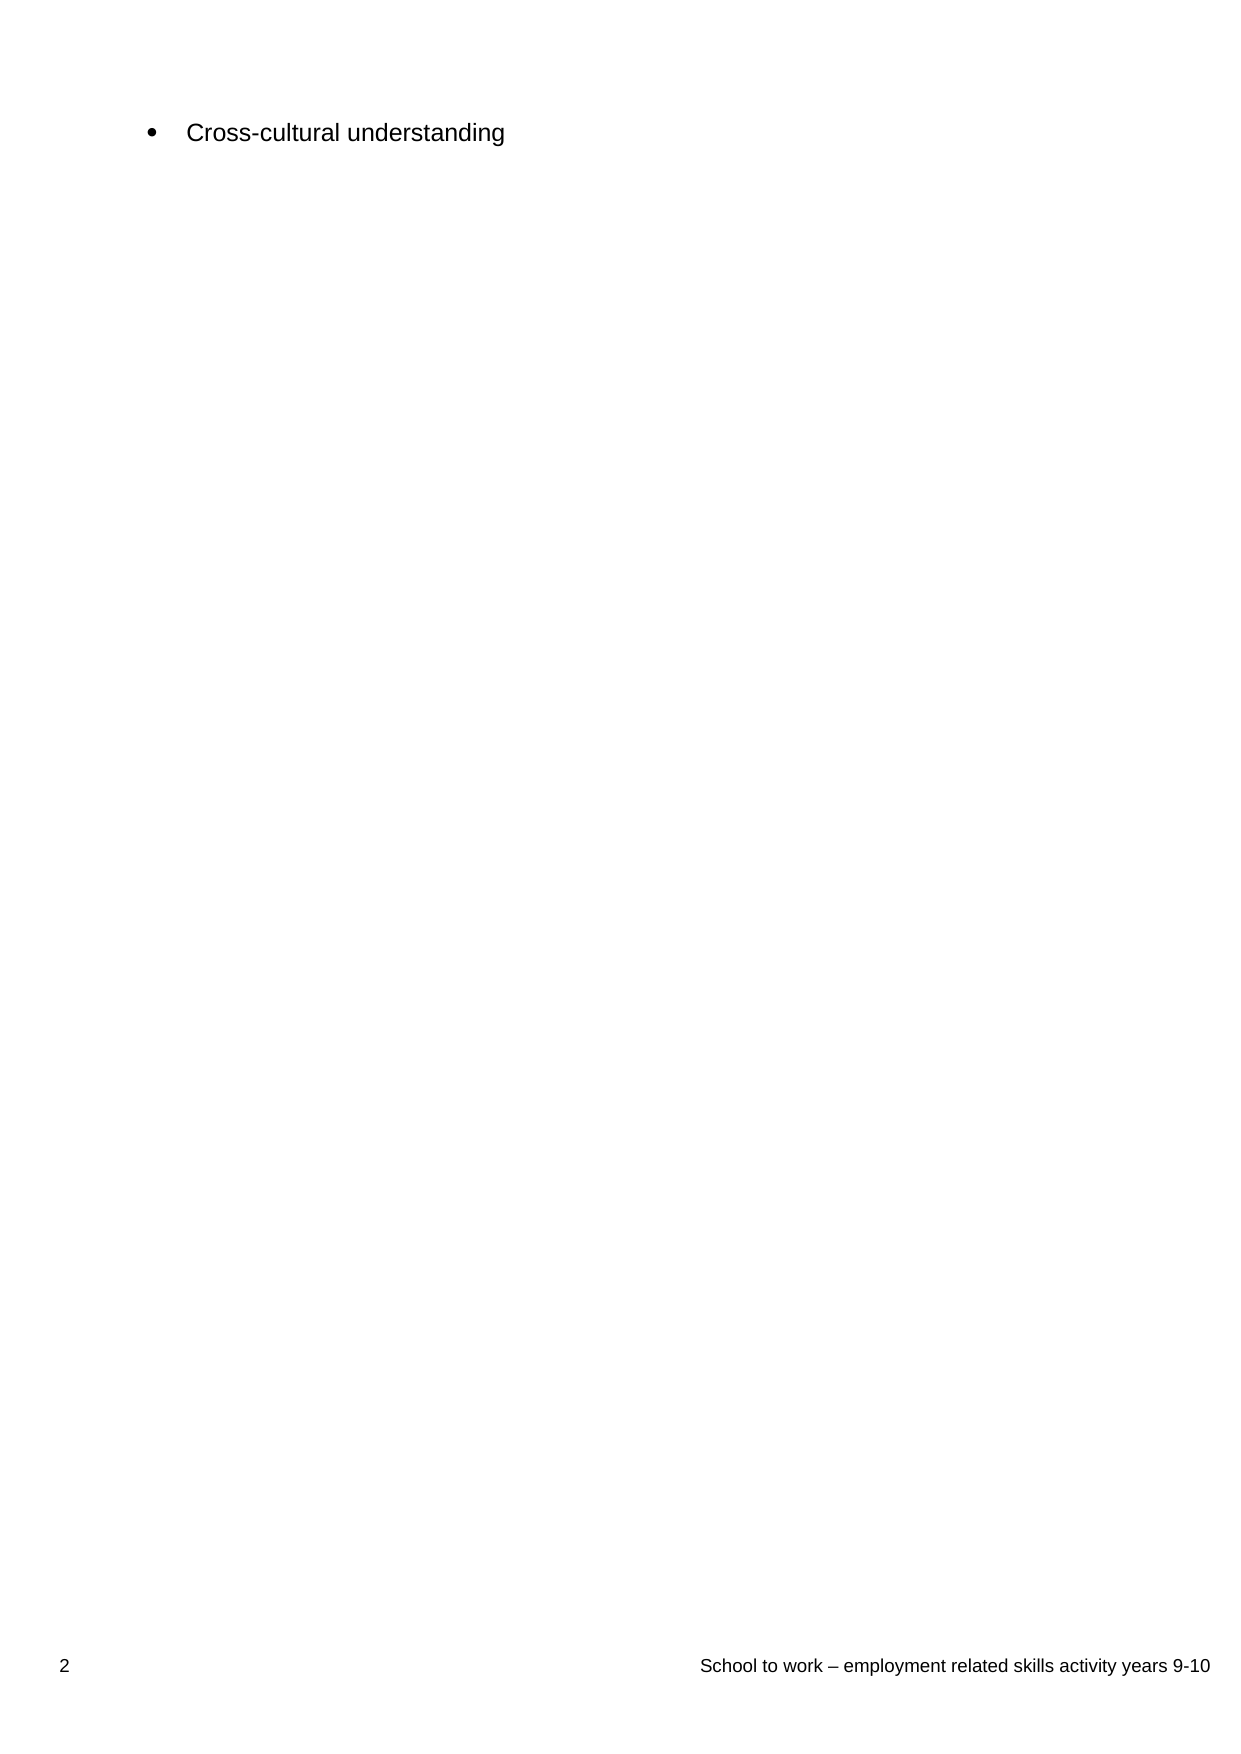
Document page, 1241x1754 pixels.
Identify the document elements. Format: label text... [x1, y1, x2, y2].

list Cross-cultural understanding [148, 118, 1122, 147]
